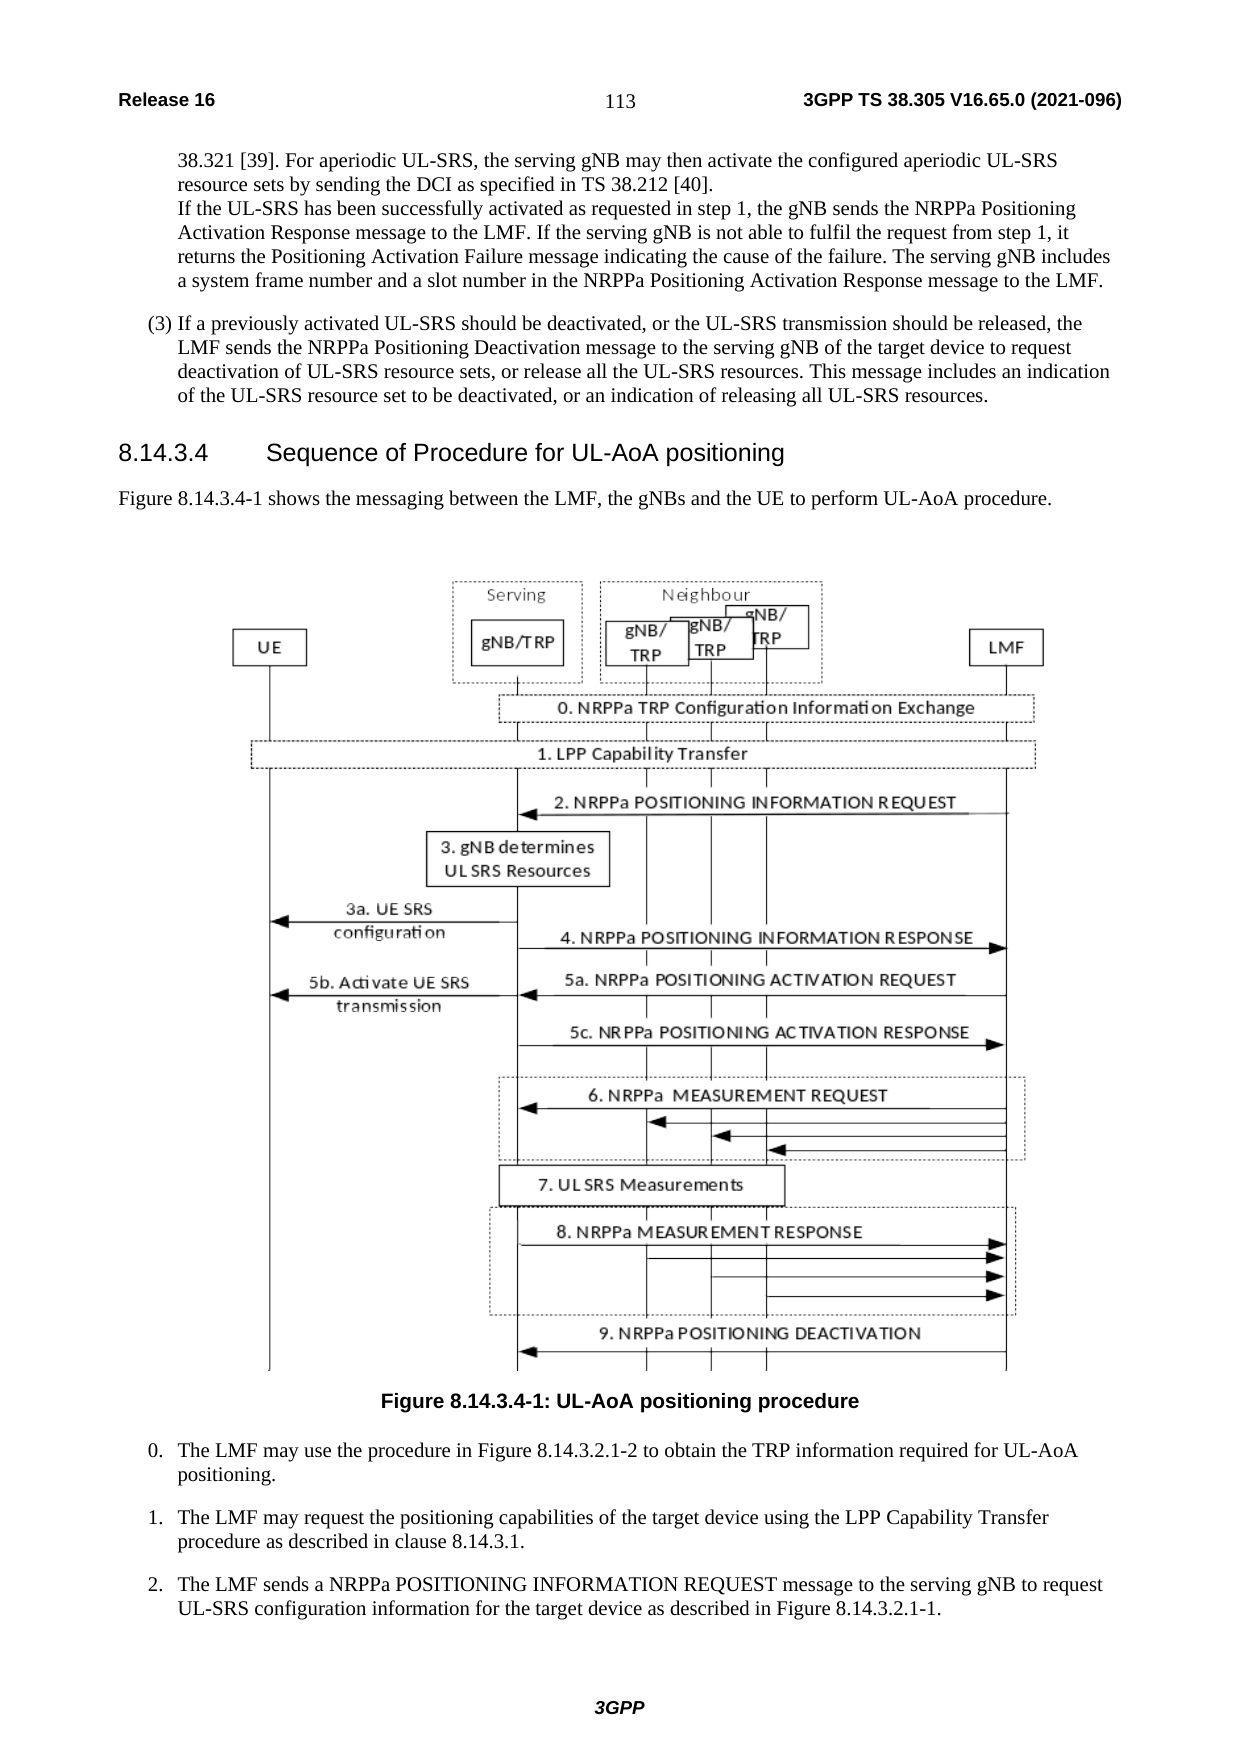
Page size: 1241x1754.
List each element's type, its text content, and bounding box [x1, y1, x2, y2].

text Figure 8.14.3.4-1 shows the messaging between the LMF, the gNBs and the UE to perform UL-AoA procedure. [118, 486, 1122, 510]
text (3) If a previously activated UL-SRS should be deactivated, or the UL-SRS transmission should be released, the LMF sends the NRPPa Positioning Deactivation message to the serving gNB of the target device to request deactivation of UL-SRS resource sets, or release all the UL-SRS resources. This message includes an indication of the UL-SRS resource set to be deactivated, or an indication of releasing all UL-SRS resources. [148, 311, 1122, 407]
text 0. The LMF may use the procedure in Figure 8.14.3.2.1-2 to obtain the TRP information required for UL-AoA positioning. [148, 1438, 1122, 1486]
subtitle 8.14.3.4 Sequence of Procedure for UL-AoA positioning [118, 438, 1122, 467]
text 1. The LMF may request the positioning capabilities of the target device using the LPP Capability Transfer procedure as described in clause 8.14.3.1. [148, 1505, 1122, 1553]
text 2. The LMF sends a NRPPa POSITIONING INFORMATION REQUEST message to the serving gNB to request UL-SRS configuration information for the target device as described in Figure 8.14.3.2.1-1. [148, 1572, 1122, 1620]
text Figure 8.14.3.4-1: UL-AoA positioning procedure [118, 1389, 1122, 1413]
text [148, 147, 1122, 292]
